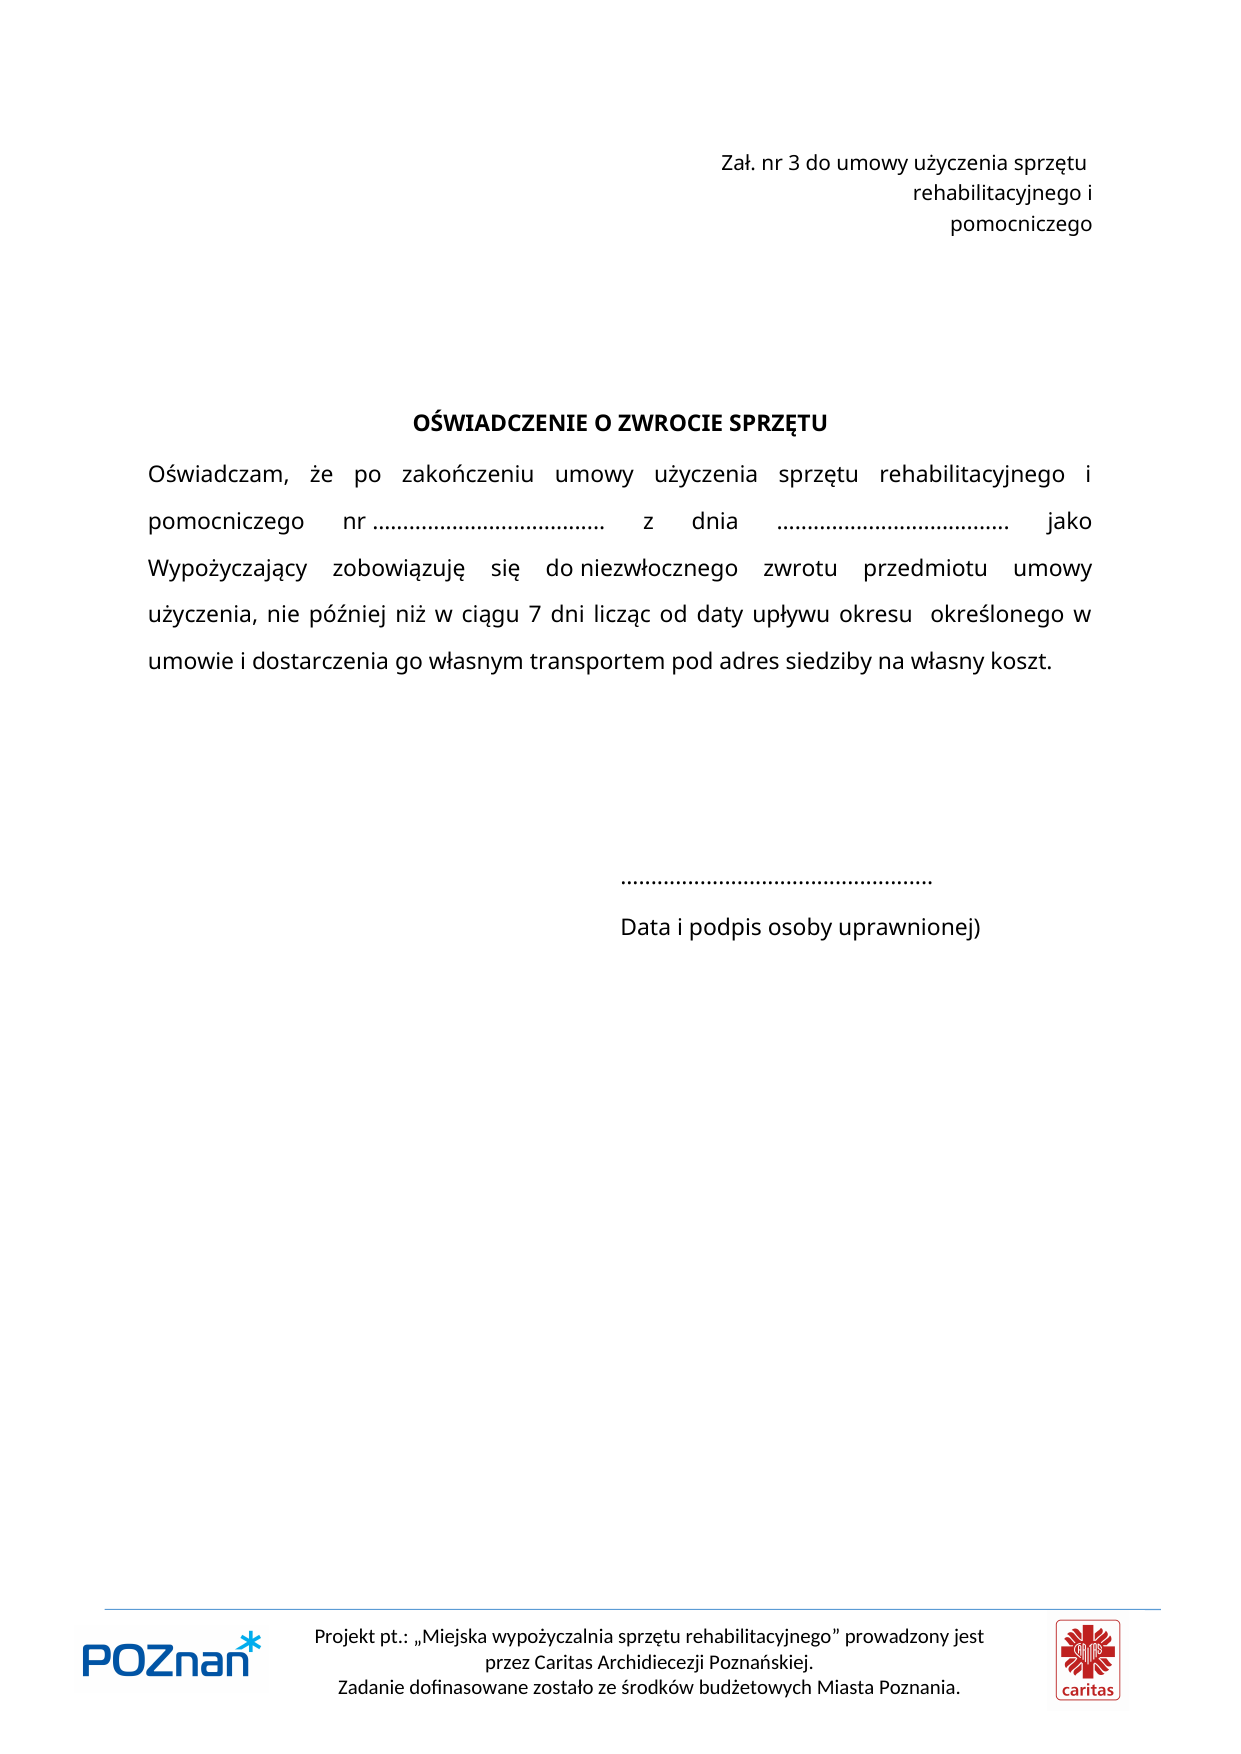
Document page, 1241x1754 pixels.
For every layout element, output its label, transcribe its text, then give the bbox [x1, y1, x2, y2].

text OŚWIADCZENIE O ZWROCIE SPRZĘTU [148, 407, 1093, 439]
picture [73, 1625, 270, 1693]
text …................................................ [620, 860, 1093, 891]
text Zał. nr 3 do umowy użyczenia sprzętu rehabilitacyjnego i pomocniczego [148, 148, 1093, 237]
text Data i podpis osoby uprawnionej) [620, 911, 1093, 942]
picture [1046, 1610, 1130, 1711]
text Oświadczam, że po zakończeniu umowy użyczenia sprzętu rehabilitacyjnego i pomocniczego nr …................................... z dnia …................................... jako Wypożyczający zobowiązuję się do niezwłocznego zwrotu przedmiotu umowy użyczenia, nie później niż w ciągu 7 dni licząc od daty upływu okresu określonego w umowie i dostarczenia go własnym transportem pod adres siedziby na własny koszt. [148, 458, 1093, 677]
